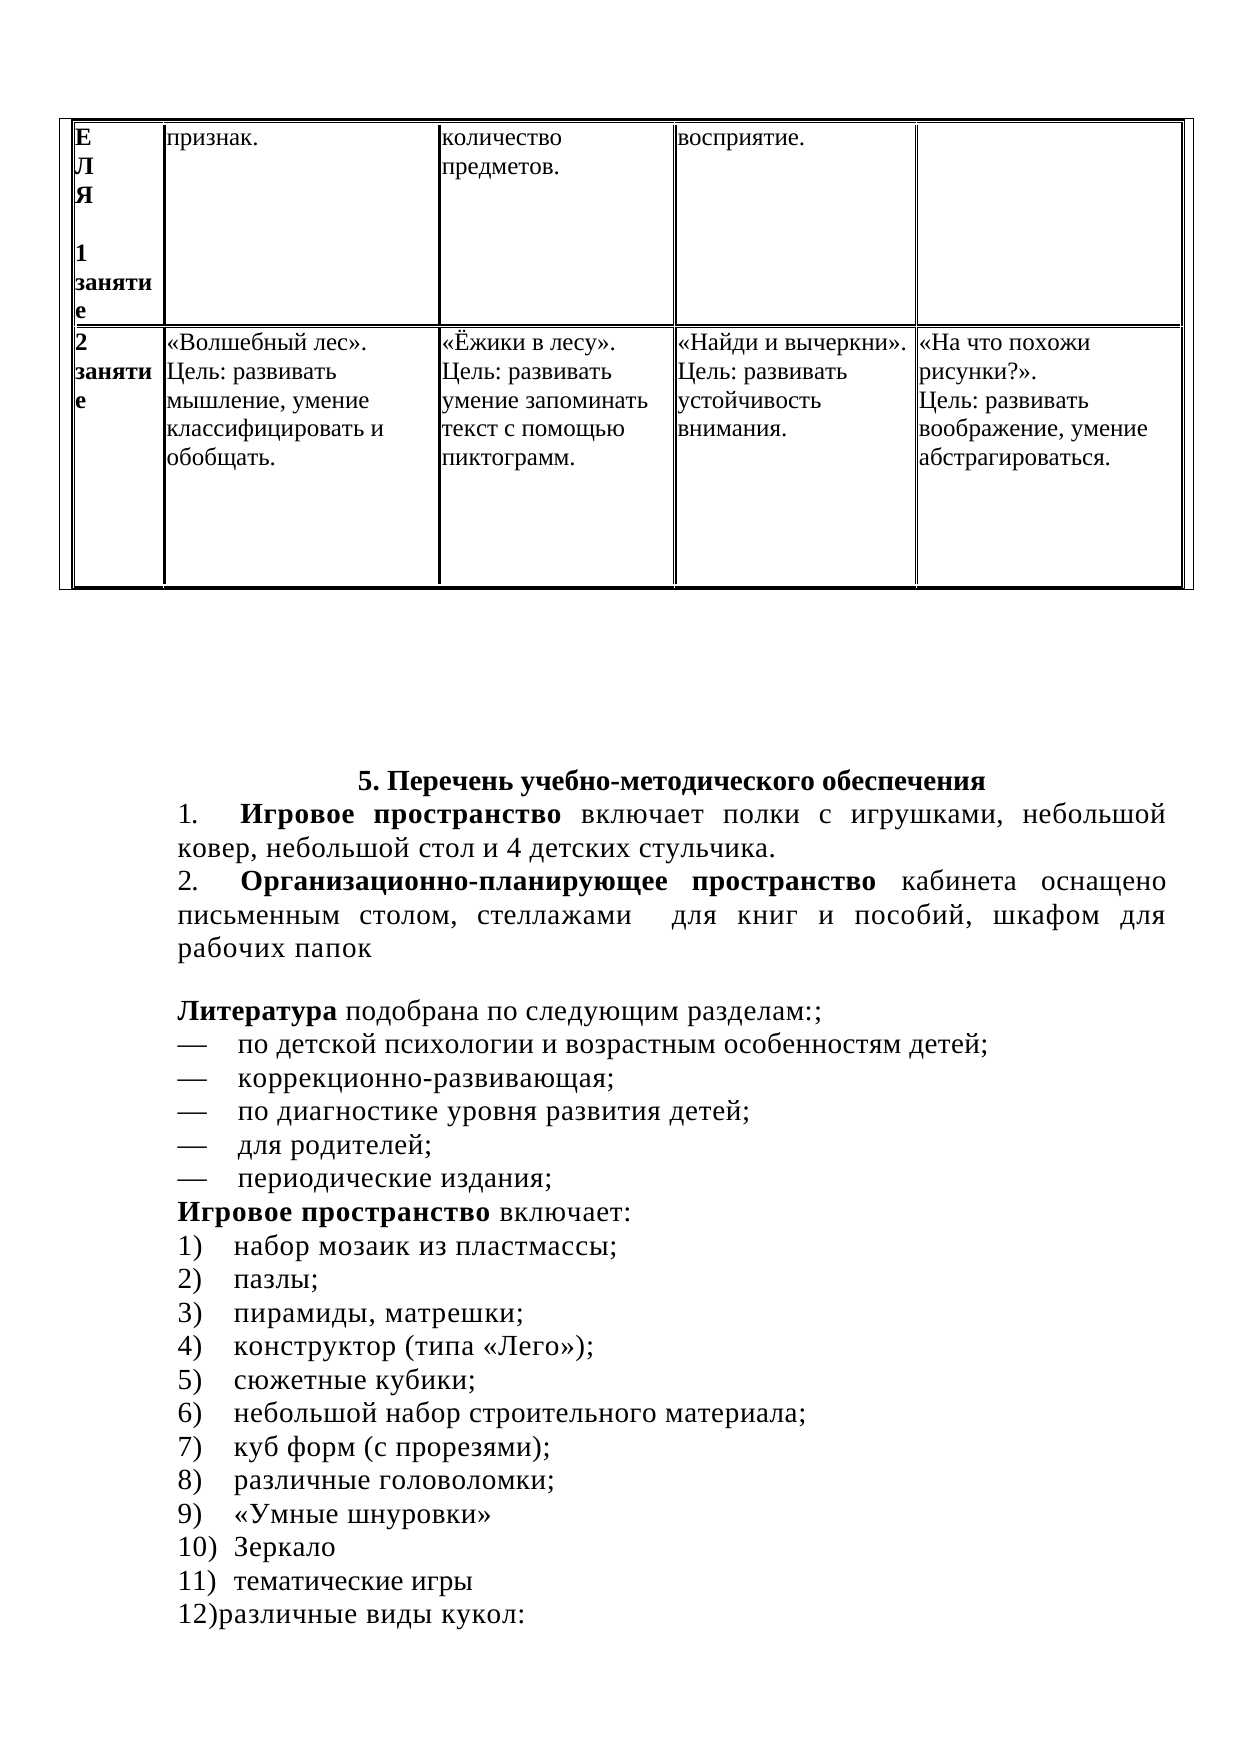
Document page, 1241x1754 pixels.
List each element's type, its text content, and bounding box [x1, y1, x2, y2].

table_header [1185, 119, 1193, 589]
list по диагностике уровня развития детей; [177, 1093, 1167, 1127]
list Организационно-планирующее пространство кабинета оснащено письменным столом, стеллажами для книг и пособий, шкафом для рабочих папок [177, 863, 1167, 964]
list периодические издания; [177, 1161, 1167, 1194]
list для родителей; [177, 1127, 1167, 1161]
list сюжетные кубики; [177, 1362, 1167, 1395]
list коррекционно-развивающая; [177, 1060, 1167, 1093]
text Литература подобрана по следующим разделам:; [177, 993, 1167, 1026]
list небольшой набор строительного материала; [177, 1395, 1167, 1429]
list набор мозаик из пластмассы; [177, 1228, 1167, 1261]
list конструктор (типа «Лего»); [177, 1328, 1167, 1362]
list различные головоломки; [177, 1462, 1167, 1496]
list Зеркало [177, 1529, 1167, 1563]
list куб форм (с прорезями); [177, 1429, 1167, 1462]
list пирамиды, матрешки; [177, 1295, 1167, 1328]
text 12)различные виды кукол: [177, 1597, 1167, 1630]
list тематические игры [177, 1563, 1167, 1597]
list по детской психологии и возрастным особенностям детей; [177, 1026, 1167, 1060]
list «Умные шнуровки» [177, 1496, 1167, 1529]
list Игровое пространство включает полки с игрушками, небольшой ковер, небольшой стол и 4 детских стульчика. [177, 796, 1167, 863]
list пазлы; [177, 1261, 1167, 1295]
text Игровое пространство включает: [177, 1194, 1167, 1228]
text 5. Перечень учебно-методического обеспечения [177, 763, 1167, 796]
